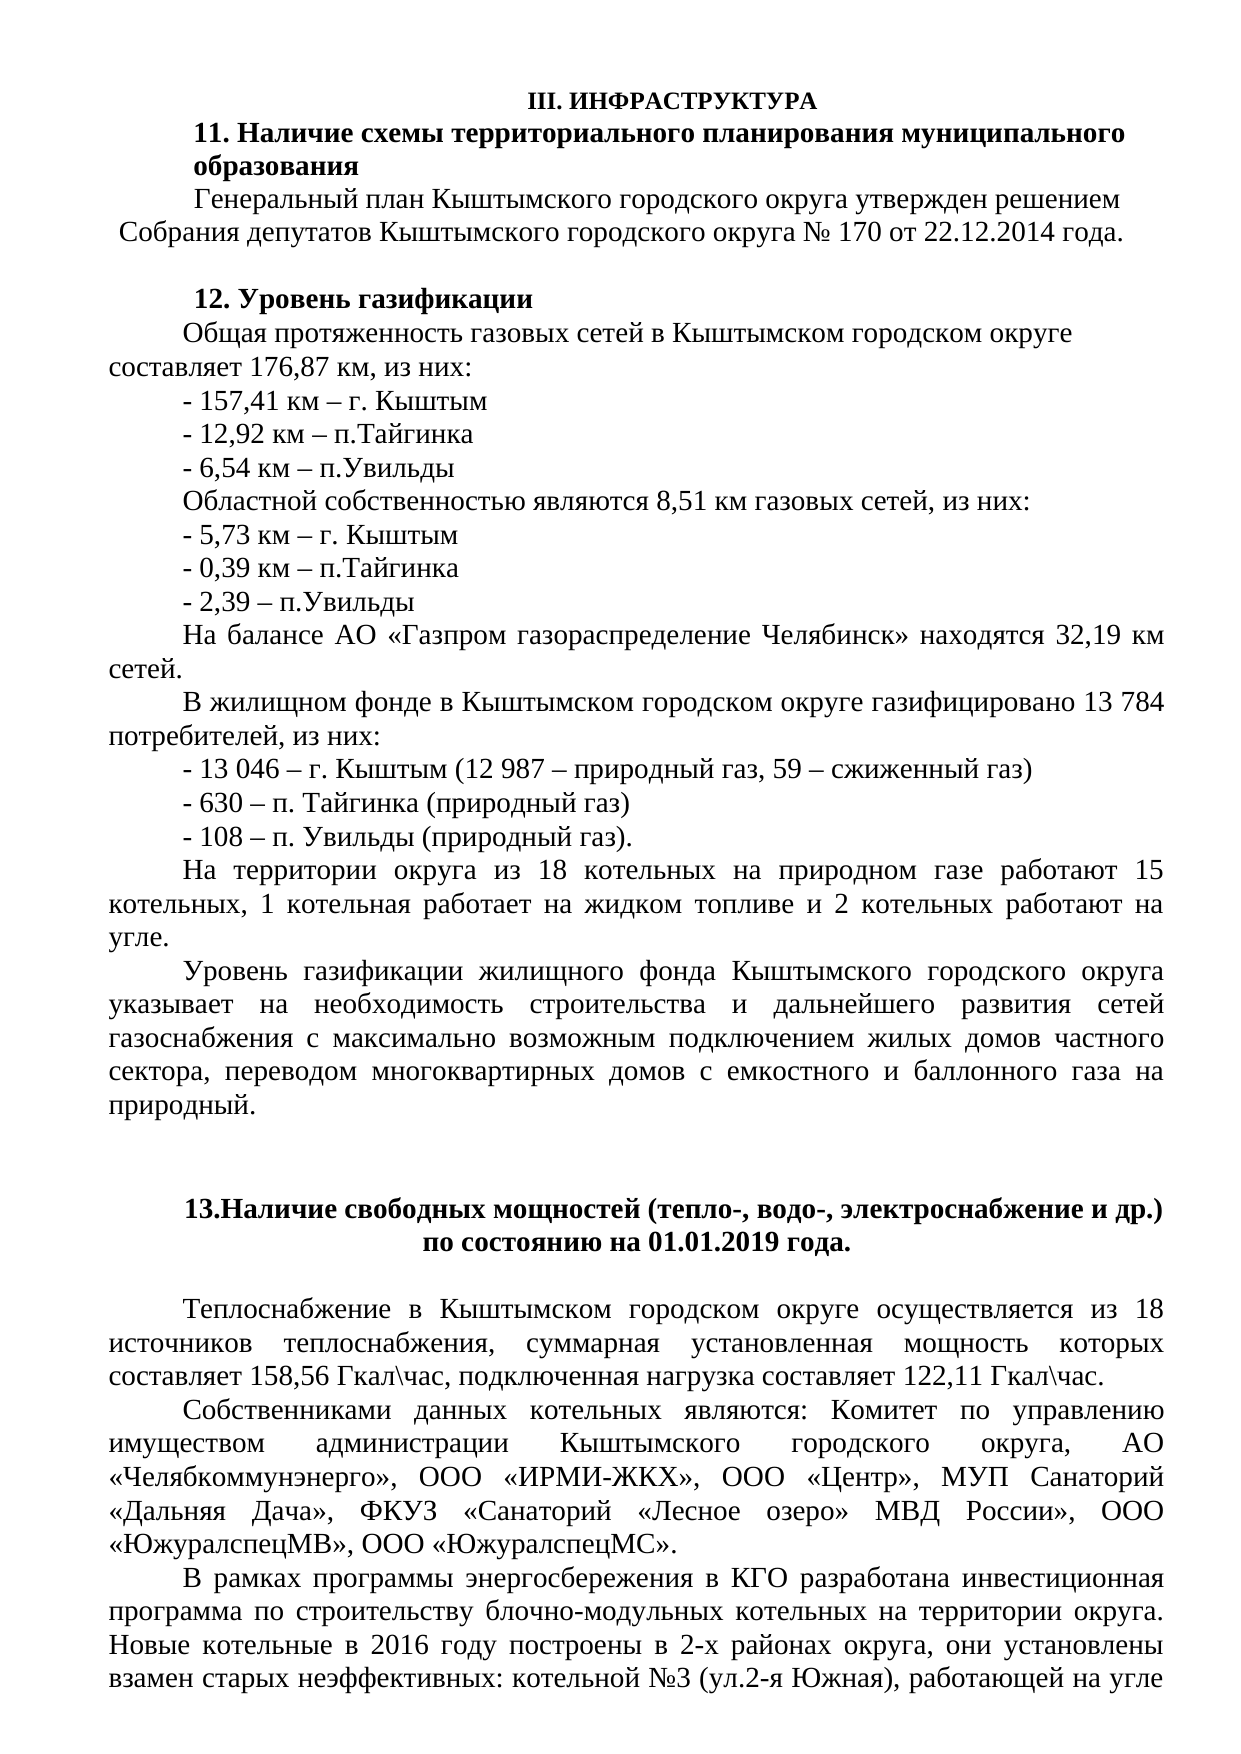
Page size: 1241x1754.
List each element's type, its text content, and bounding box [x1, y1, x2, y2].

list ИНФРАСТРУКТУРА [527, 86, 1165, 115]
text Уровень газификации жилищного фонда Кыштымского городского округа указывает на необходимость строительства и дальнейшего развития сетей газоснабжения с максимально возможным подключением жилых домов частного сектора, переводом многоквартирных домов с емкостного и баллонного газа на природный. [108, 953, 1165, 1121]
text Собственниками данных котельных являются: Комитет по управлению имуществом администрации Кыштымского городского округа, АО «Челябкоммунэнерго», ООО «ИРМИ-ЖКХ», ООО «Центр», МУП Санаторий «Дальняя Дача», ФКУЗ «Санаторий «Лесное озеро» МВД России», ООО «ЮжуралспецМВ», ООО «ЮжуралспецМС». [108, 1392, 1165, 1560]
text Теплоснабжение в Кыштымском городском округе осуществляется из 18 источников теплоснабжения, суммарная установленная мощность которых составляет 158,56 Гкал\час, подключенная нагрузка составляет 122,11 Гкал\час. [108, 1291, 1165, 1392]
subtitle 11. Наличие схемы территориального планирования муниципального образования [193, 117, 1153, 182]
text - 108 – п. Увильды (природный газ). [108, 819, 1165, 852]
text В жилищном фонде в Кыштымском городском округе газифицировано 13 784 потребителей, из них: [108, 684, 1165, 752]
text 13.Наличие свободных мощностей (тепло-, водо-, электроснабжение и др.) по состоянию на 01.01.2019 года. [108, 1191, 1165, 1258]
text Областной собственностью являются 8,51 км газовых сетей, из них: [108, 483, 1165, 517]
text составляет 176,87 км, из них: [108, 349, 1165, 383]
subtitle 12. Уровень газификации [92, 282, 1165, 316]
text - 0,39 км – п.Тайгинка [108, 550, 1165, 584]
text - 12,92 км – п.Тайгинка [108, 416, 1165, 450]
text - 157,41 км – г. Кыштым [108, 383, 1165, 416]
text На балансе АО «Газпром газораспределение Челябинск» находятся 32,19 км сетей. [108, 617, 1165, 684]
text - 630 – п. Тайгинка (природный газ) [108, 785, 1165, 819]
text Генеральный план Кыштымского городского округа утвержден решением Собрания депутатов Кыштымского городского округа № 170 от 22.12.2014 года. [119, 182, 1150, 248]
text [108, 1560, 1165, 1694]
text На территории округа из 18 котельных на природном газе работают 15 котельных, 1 котельная работает на жидком топливе и 2 котельных работают на угле. [108, 852, 1165, 953]
text Общая протяженность газовых сетей в Кыштымском городском округе [108, 316, 1165, 349]
text - 2,39 – п.Увильды [108, 584, 1165, 617]
text - 13 046 – г. Кыштым (12 987 – природный газ, 59 – сжиженный газ) [108, 752, 1165, 785]
text - 5,73 км – г. Кыштым [108, 517, 1165, 550]
text - 6,54 км – п.Увильды [108, 450, 1165, 483]
